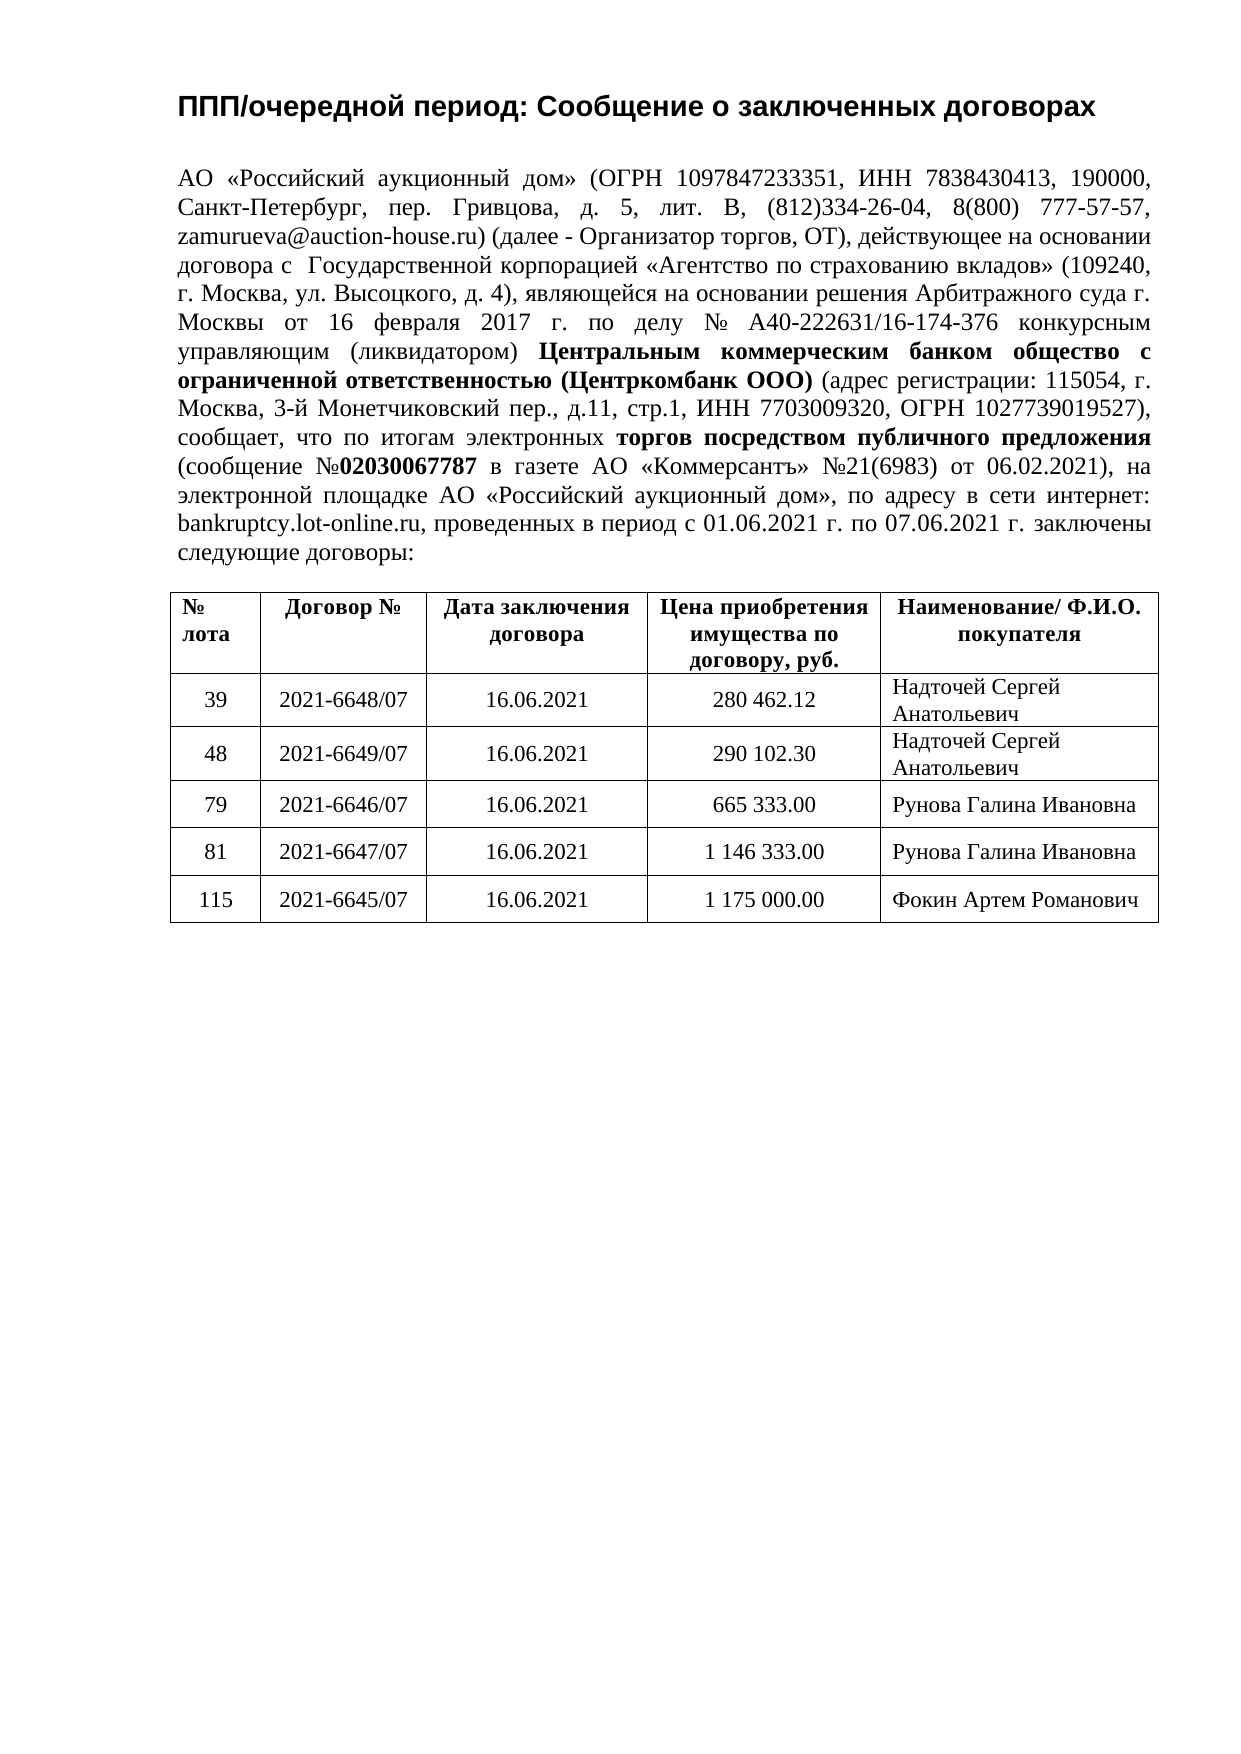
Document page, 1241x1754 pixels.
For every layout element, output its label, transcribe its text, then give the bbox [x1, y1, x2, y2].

table_header Договор № [261, 593, 426, 672]
table_cell 16.06.2021 [427, 876, 647, 922]
table_cell 1 175 000.00 [648, 876, 880, 922]
table_cell Фокин Артем Романович [881, 876, 1158, 922]
table_header № лота [171, 593, 260, 672]
table_cell Рунова Галина Ивановна [881, 781, 1158, 827]
table_cell 290 102.30 [648, 727, 880, 780]
list АО «Российский аукционный дом» (ОГРН 1097847233351, ИНН 7838430413, 190000, Санкт-Петербург, пер. Гривцова, д. 5, лит. В, (812)334-26-04, 8(800) 777-57-57, zamurueva@auction-house.ru) (далее - Организатор торгов, ОТ), действующее на основании договора с Государственной корпорацией «Агентство по страхованию вкладов» (109240, г. Москва, ул. Высоцкого, д. 4), являющейся на основании решения Арбитражного суда г. Москвы от 16 февраля 2017 г. по делу № А40-222631/16-174-376 конкурсным управляющим (ликвидатором) Центральным коммерческим банком общество с ограниченной ответственностью (Центркомбанк ООО) (адрес регистрации: 115054, г. Москва, 3-й Монетчиковский пер., д.11, стр.1, ИНН 7703009320, ОГРН 1027739019527), сообщает, что по итогам электронных торгов посредством публичного предложения (сообщение №02030067787 в газете АО «Коммерсантъ» №21(6983) от 06.02.2021), на электронной площадке АО «Российский аукционный дом», по адресу в сети интернет: bankruptcy.lot-online.ru, проведенных в период с 01.06.2021 г. по 07.06.2021 г. заключены следующие договоры: [177, 163, 1152, 566]
table_cell 16.06.2021 [427, 828, 647, 875]
table_header Дата заключения договора [427, 593, 647, 672]
table_header Наименование/ Ф.И.О. покупателя [881, 593, 1158, 672]
table_cell 115 [171, 876, 260, 922]
table_cell 2021-6648/07 [261, 674, 426, 726]
table_cell 665 333.00 [648, 781, 880, 827]
table_cell Рунова Галина Ивановна [881, 828, 1158, 875]
table_cell 2021-6649/07 [261, 727, 426, 780]
table_cell 2021-6647/07 [261, 828, 426, 875]
table_cell 1 146 333.00 [648, 828, 880, 875]
text ППП/очередной период: Сообщение о заключенных договорах [177, 89, 1152, 122]
table_cell 280 462.12 [648, 674, 880, 726]
table_cell 16.06.2021 [427, 781, 647, 827]
table_cell 16.06.2021 [427, 727, 647, 780]
table_cell 2021-6645/07 [261, 876, 426, 922]
table_cell 48 [171, 727, 260, 780]
table_cell 39 [171, 674, 260, 726]
table_cell Надточей Сергей Анатольевич [881, 674, 1158, 726]
table_cell 2021-6646/07 [261, 781, 426, 827]
table_cell 79 [171, 781, 260, 827]
table_header Цена приобретения имущества по договору, руб. [648, 593, 880, 672]
table_cell Надточей Сергей Анатольевич [881, 727, 1158, 780]
table_cell 81 [171, 828, 260, 875]
table_cell 16.06.2021 [427, 674, 647, 726]
